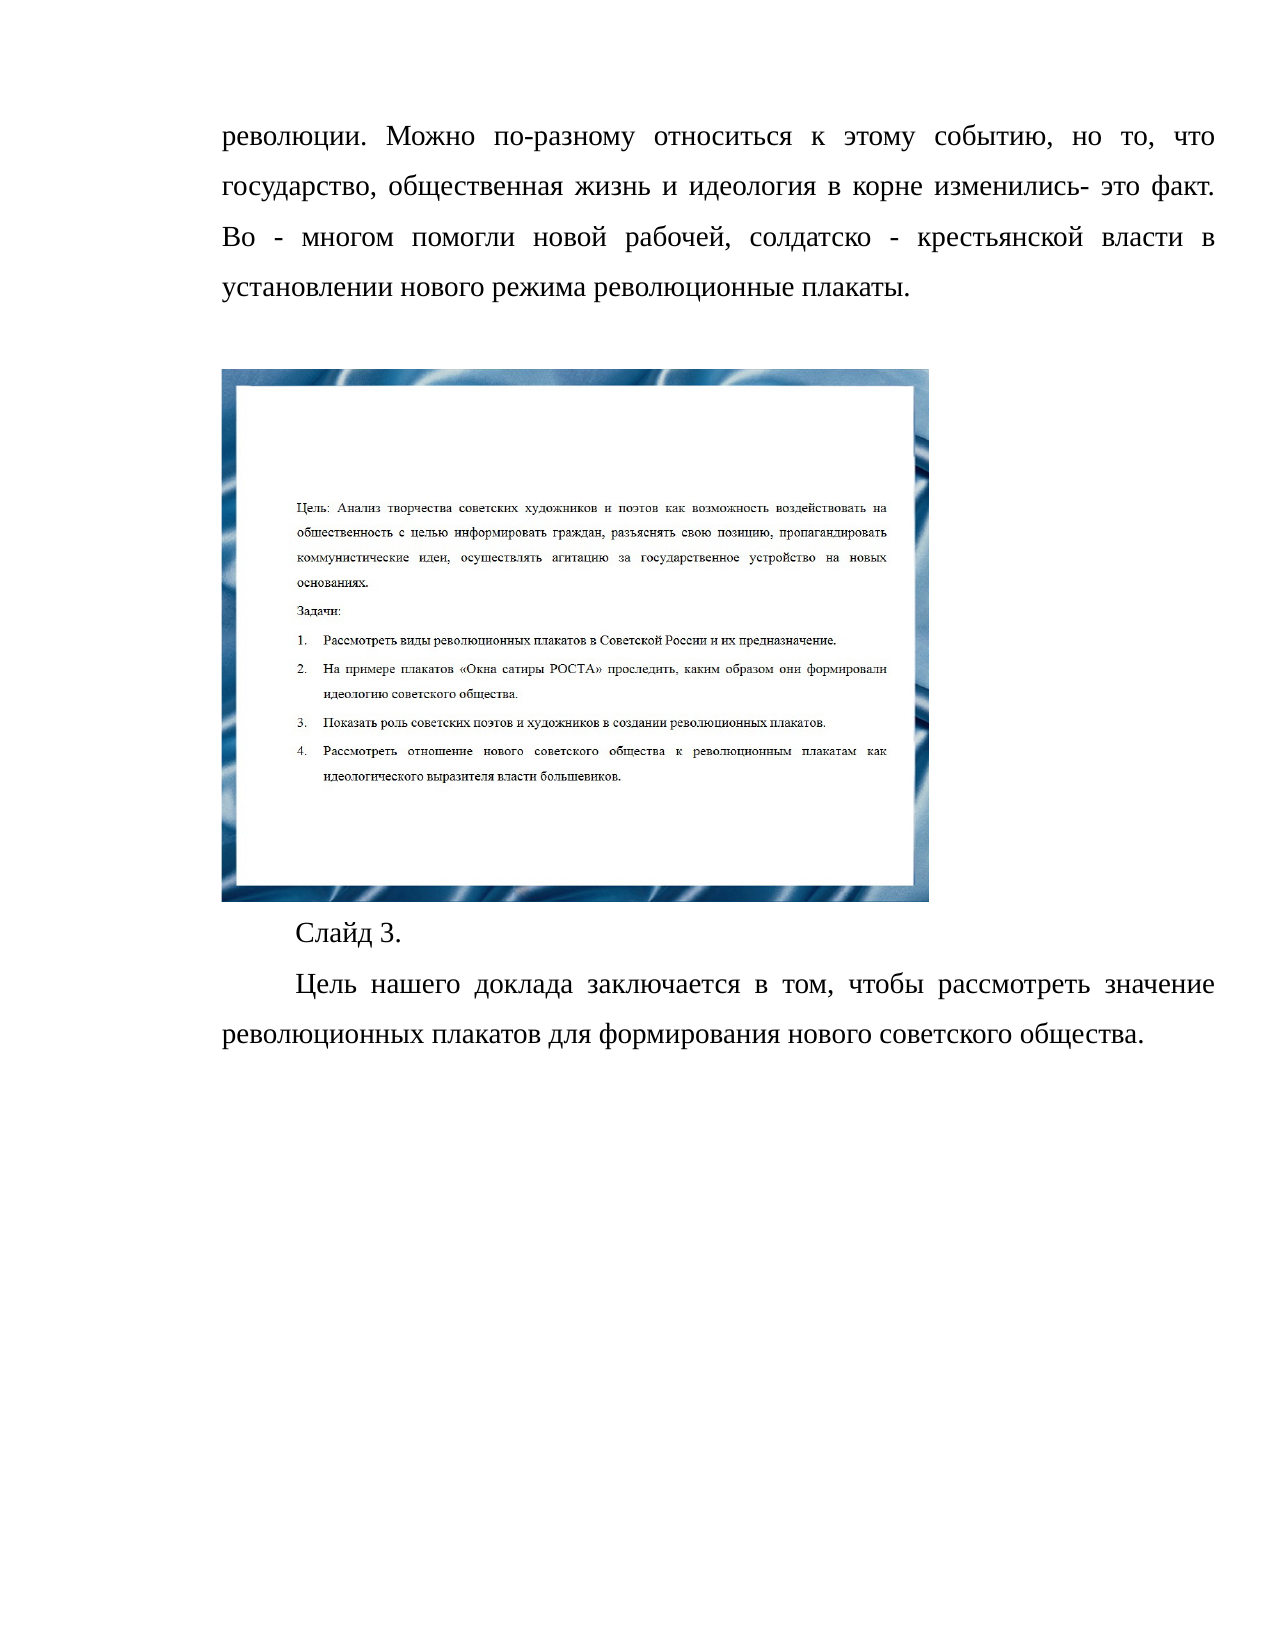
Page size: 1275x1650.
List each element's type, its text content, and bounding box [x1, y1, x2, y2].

picture [221, 369, 929, 902]
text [222, 118, 1216, 303]
text Цель нашего доклада заключается в том, чтобы рассмотреть значение революционных плакатов для формирования нового советского общества. [222, 966, 1216, 1050]
text Слайд 3. [222, 916, 1216, 949]
